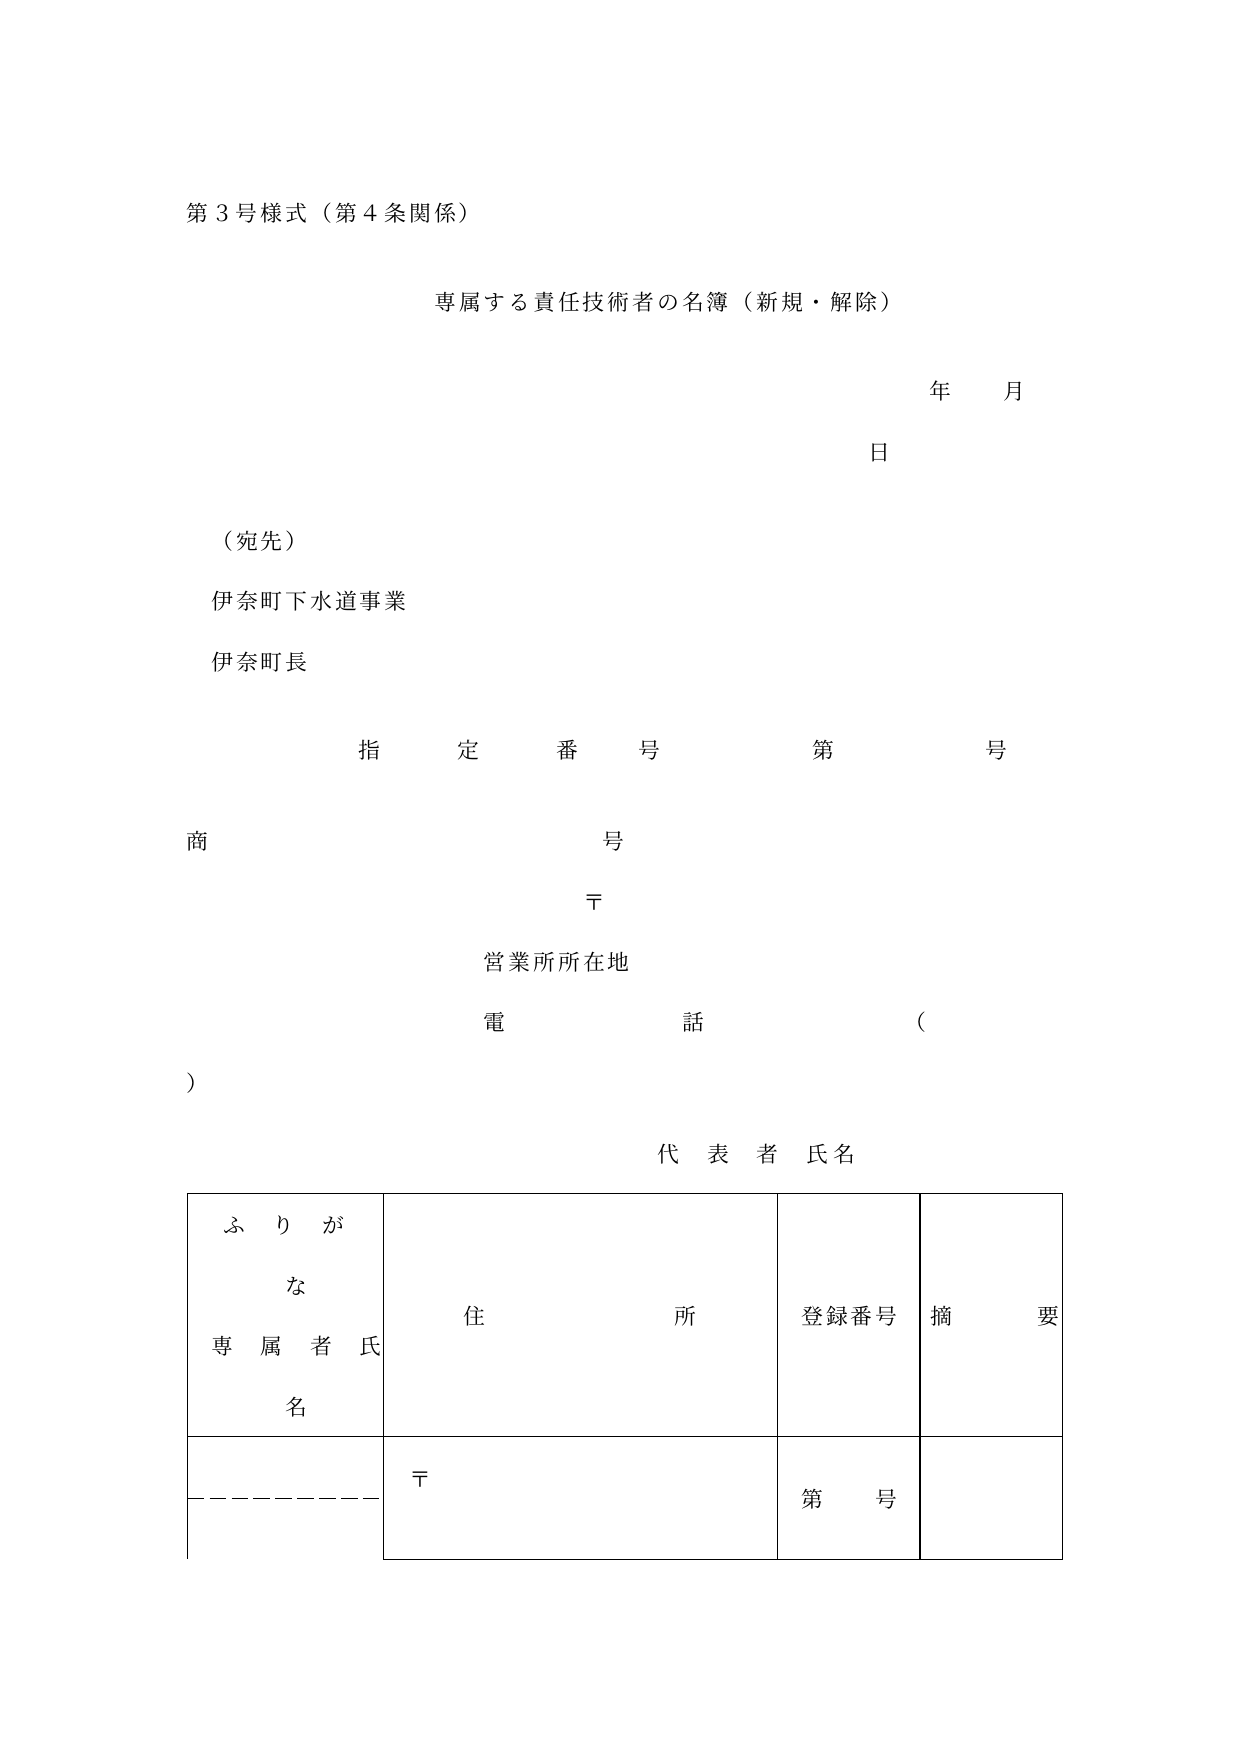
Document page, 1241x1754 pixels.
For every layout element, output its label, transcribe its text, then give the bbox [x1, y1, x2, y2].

table_cell 〒 [384, 1437, 777, 1559]
text 専属する責任技術者の名簿（新規・解除） [427, 271, 1054, 332]
text 営業所所在地 [186, 931, 1010, 991]
text 指 定 番 号 第 号 [186, 719, 1010, 780]
text 年 月 日 [296, 360, 1054, 481]
table_cell [921, 1437, 1062, 1559]
table_header 摘要 [921, 1194, 1062, 1436]
text 電 話 （ ） [186, 991, 1010, 1112]
table_header 住所 [384, 1194, 777, 1436]
table_cell [188, 1437, 383, 1497]
table_cell 第 号 [778, 1437, 919, 1559]
text 代 表 者 氏名 [186, 1122, 1010, 1183]
text 〒 [186, 870, 1010, 931]
table_header ふりがな 専属者氏名 [188, 1194, 383, 1436]
text （宛先） 伊奈町下水道事業 伊奈町長 [208, 509, 1054, 691]
text 第３号様式（第４条関係） [186, 182, 1054, 243]
table_cell [188, 1498, 383, 1559]
table_header 登録番号 [778, 1194, 919, 1436]
text 商 号 [186, 780, 1010, 870]
